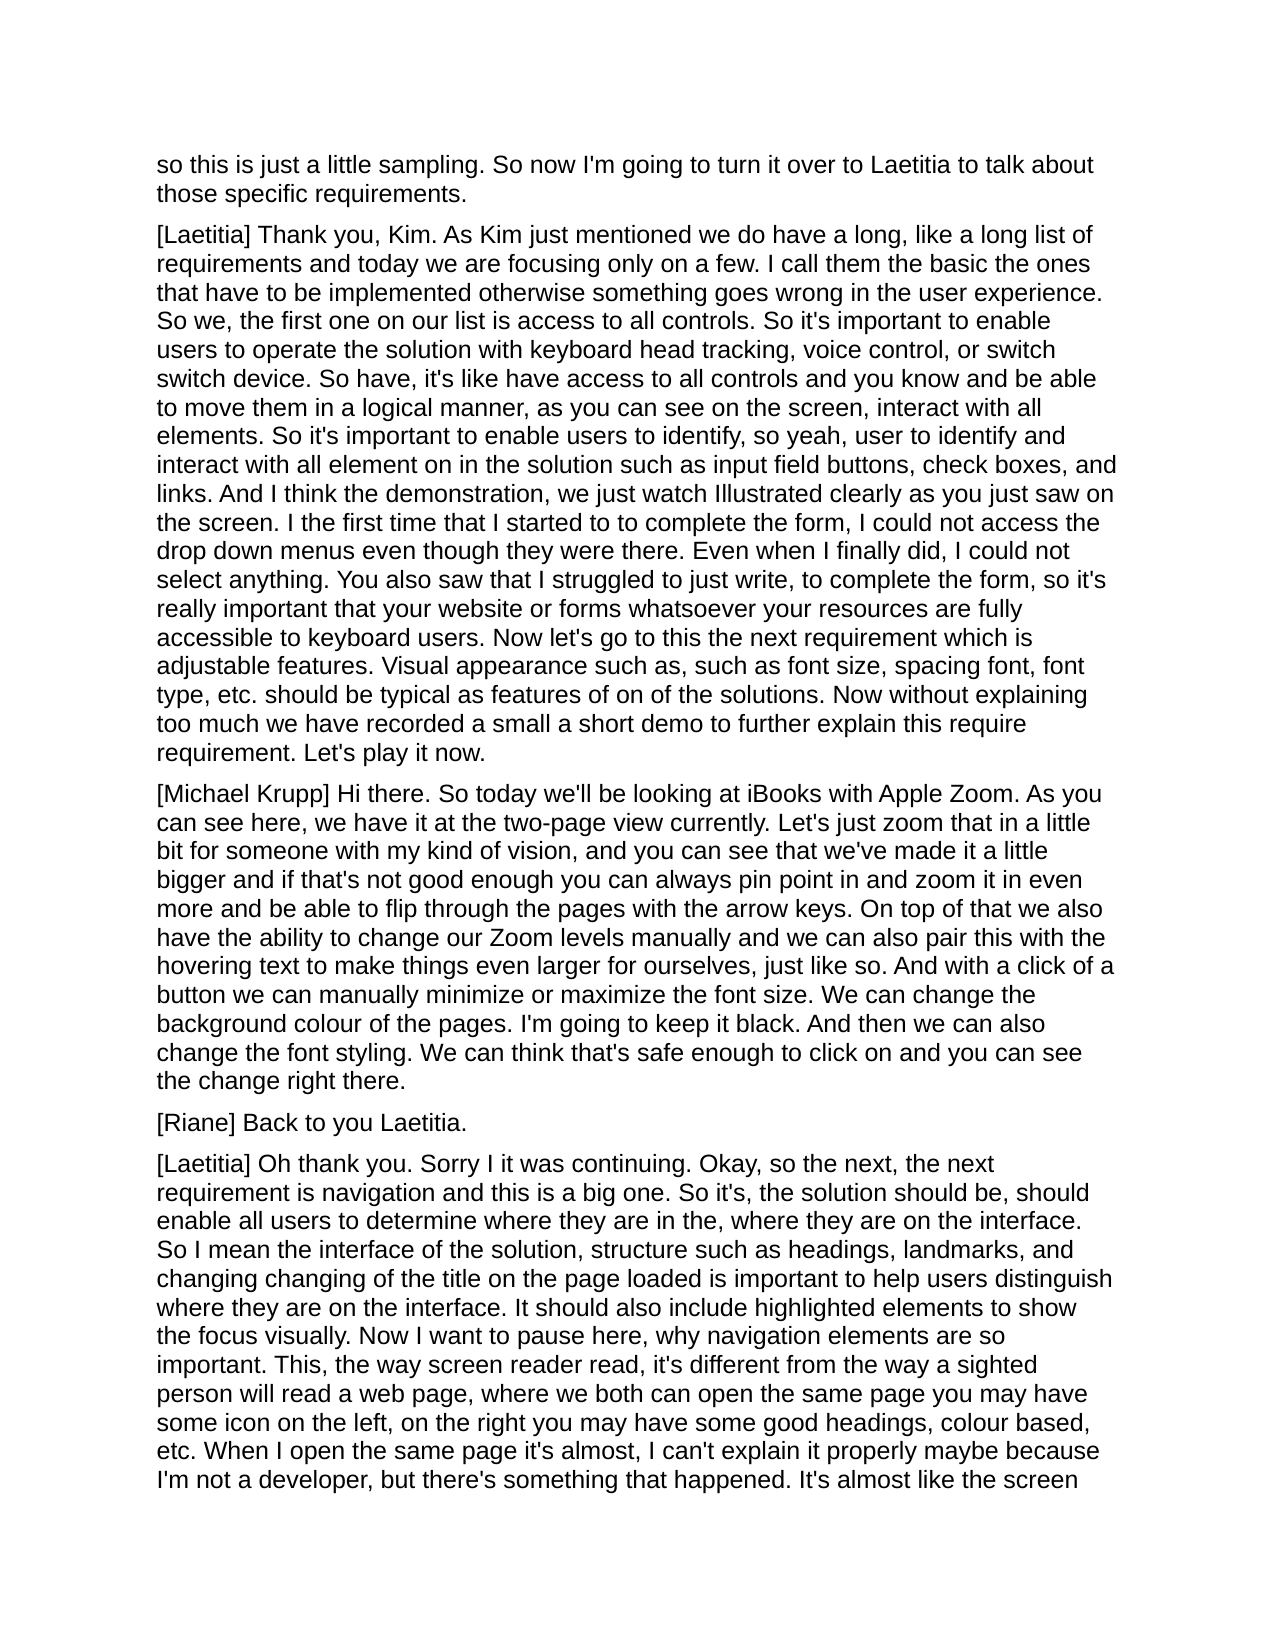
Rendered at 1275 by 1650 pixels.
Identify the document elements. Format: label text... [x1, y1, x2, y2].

text [Riane] Back to you Laetitia. [156, 1107, 1118, 1136]
text [Laetitia] Thank you, Kim. As Kim just mentioned we do have a long, like a long list of requirements and today we are focusing only on a few. I call them the basic the ones that have to be implemented otherwise something goes wrong in the user experience. So we, the first one on our list is access to all controls. So it's important to enable users to operate the solution with keyboard head tracking, voice control, or switch switch device. So have, it's like have access to all controls and you know and be able to move them in a logical manner, as you can see on the screen, interact with all elements. So it's important to enable users to identify, so yeah, user to identify and interact with all element on in the solution such as input field buttons, check boxes, and links. And I think the demonstration, we just watch Illustrated clearly as you just saw on the screen. I the first time that I started to to complete the form, I could not access the drop down menus even though they were there. Even when I finally did, I could not select anything. You also saw that I struggled to just write, to complete the form, so it's really important that your website or forms whatsoever your resources are fully accessible to keyboard users. Now let's go to this the next requirement which is adjustable features. Visual appearance such as, such as font size, spacing font, font type, etc. should be typical as features of on of the solutions. Now without explaining too much we have recorded a small a short demo to further explain this require requirement. Let's play it now. [156, 220, 1118, 766]
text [156, 150, 1118, 207]
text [156, 1149, 1118, 1494]
text [Michael Krupp] Hi there. So today we'll be looking at iBooks with Apple Zoom. As you can see here, we have it at the two-page view currently. Let's just zoom that in a little bit for someone with my kind of vision, and you can see that we've made it a little bigger and if that's not good enough you can always pin point in and zoom it in even more and be able to flip through the pages with the arrow keys. On top of that we also have the ability to change our Zoom levels manually and we can also pair this with the hovering text to make things even larger for ourselves, just like so. And with a click of a button we can manually minimize or maximize the font size. We can change the background colour of the pages. I'm going to keep it black. And then we can also change the font styling. We can think that's safe enough to click on and you can see the change right there. [156, 779, 1118, 1095]
